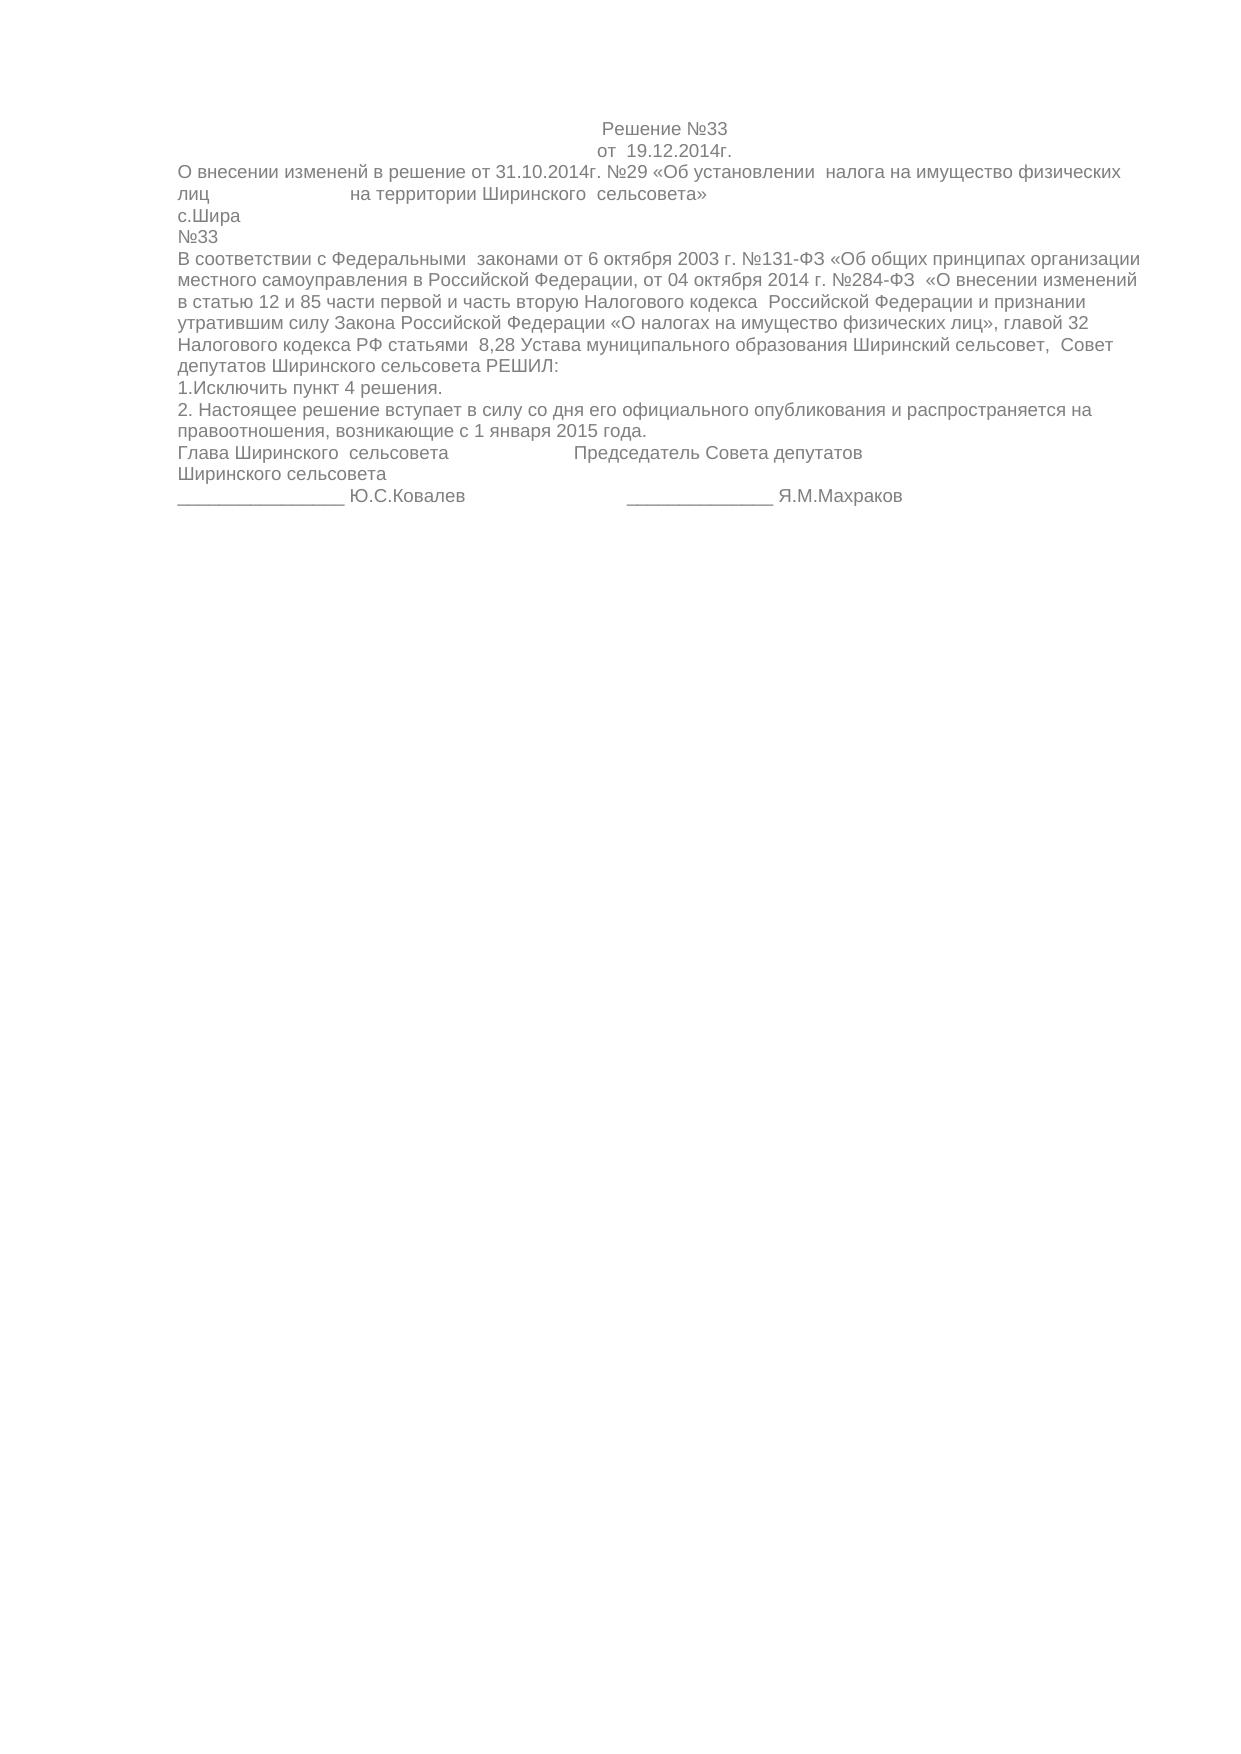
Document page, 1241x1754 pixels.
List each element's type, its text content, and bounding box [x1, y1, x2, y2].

text В соответствии с Федеральными законами от 6 октября 2003 г. №131-ФЗ «Об общих принципах организации местного самоуправления в Российской Федерации, от 04 октября 2014 г. №284-ФЗ «О внесении изменений в статью 12 и 85 части первой и часть вторую Налогового кодекса Российской Федерации и признании утратившим силу Закона Российской Федерации «О налогах на имущество физических лиц», главой 32 Налогового кодекса РФ статьями 8,28 Устава муниципального образования Ширинский сельсовет, Совет депутатов Ширинского сельсовета РЕШИЛ: [177, 247, 1152, 377]
text 1.Исключить пункт 4 решения. [177, 377, 1152, 398]
text 2. Настоящее решение вступает в силу со дня его официального опубликования и распространяется на правоотношения, возникающие с 1 января 2015 года. [177, 398, 1152, 442]
text №33 [177, 226, 1152, 247]
text О внесении измененй в решение от 31.10.2014г. №29 «Об установлении налога на имущество физических лиц на территории Ширинского сельсовета» [177, 161, 1152, 204]
text с.Шира [177, 204, 1152, 226]
text Глава Ширинского сельсовета Председатель Совета депутатов [177, 442, 1152, 463]
text Ширинского сельсовета [177, 463, 1152, 485]
text Решение №33 [177, 118, 1152, 140]
text от 19.12.2014г. [177, 140, 1152, 161]
text ________________ Ю.С.Ковалев ______________ Я.М.Махраков [177, 485, 1152, 506]
